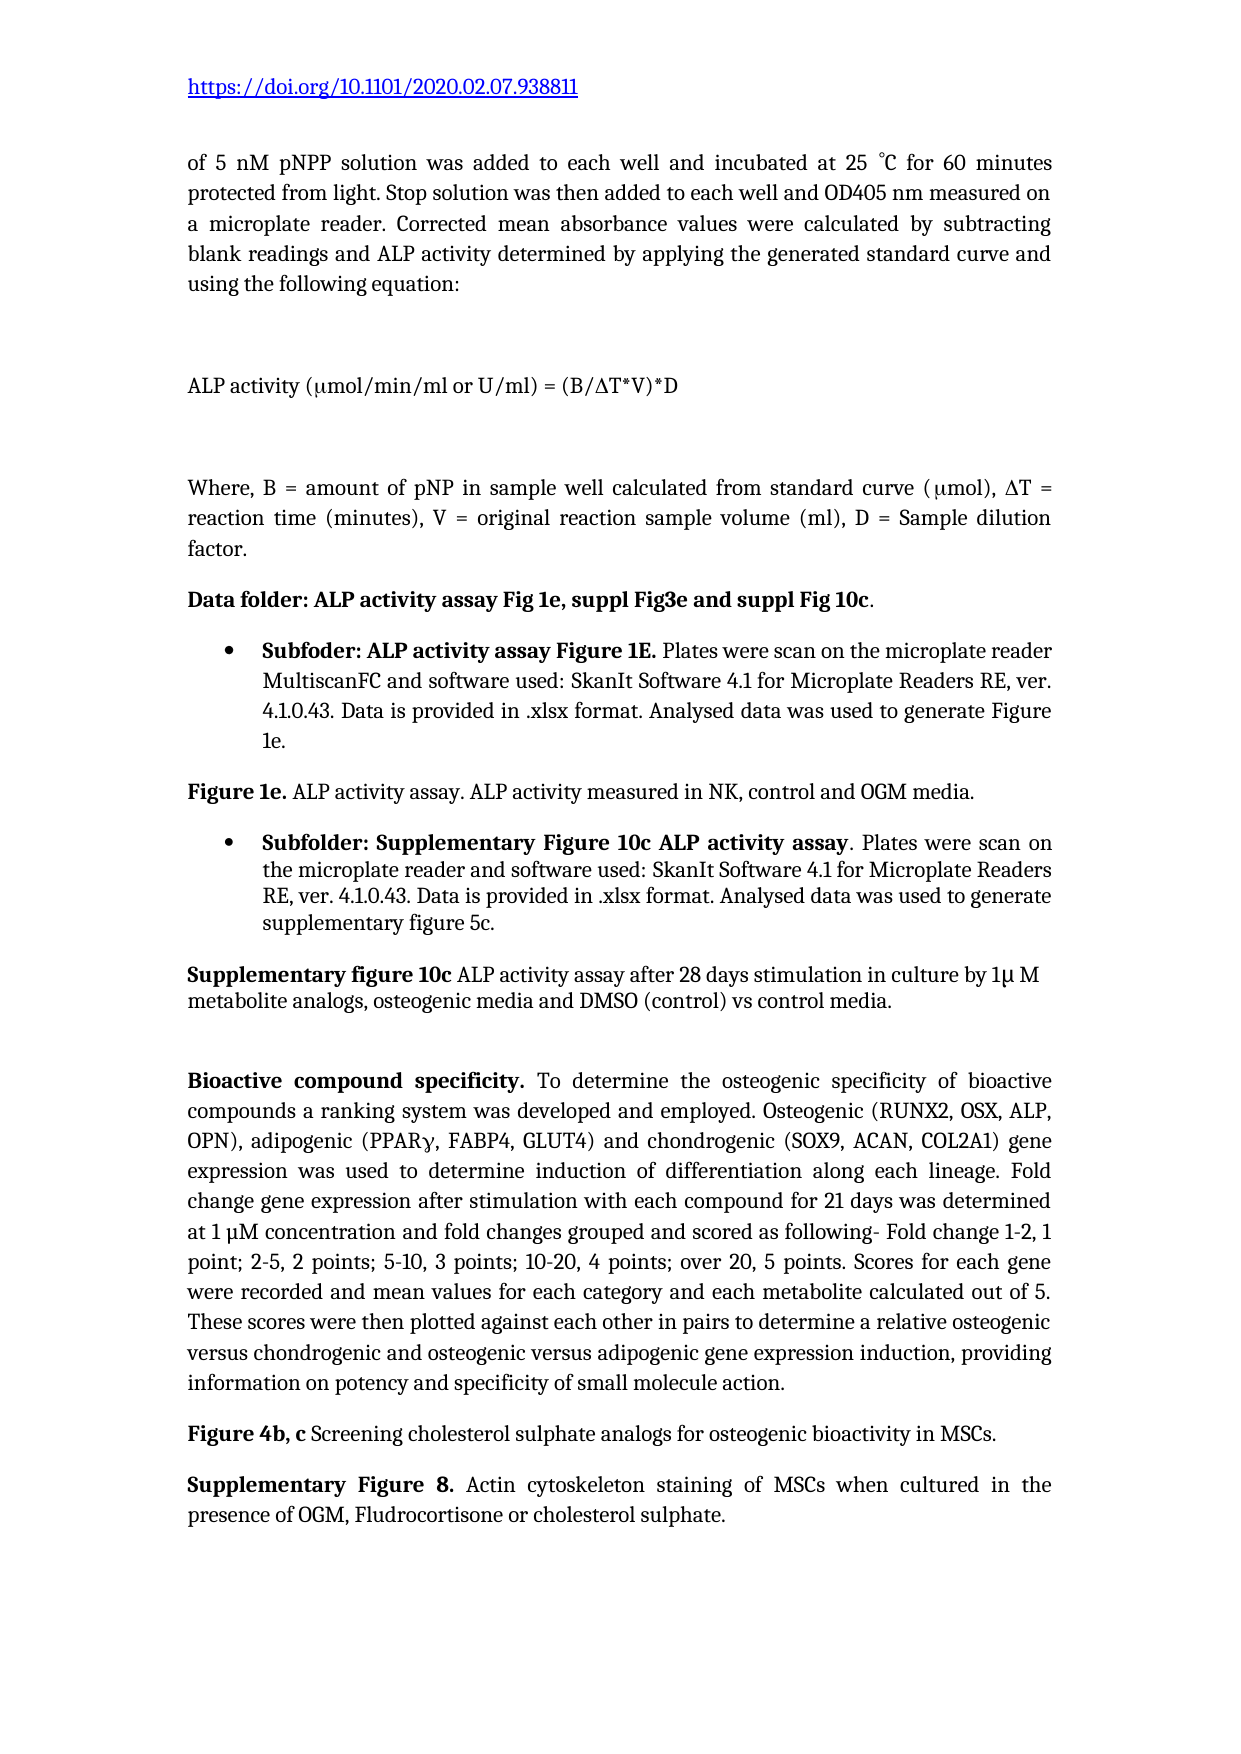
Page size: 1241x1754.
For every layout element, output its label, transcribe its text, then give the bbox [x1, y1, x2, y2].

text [187, 150, 1053, 297]
text Where, B = amount of pNP in sample well calculated from standard curve (mol), T = reaction time (minutes), V = original reaction sample volume (ml), D = Sample dilution factor. [187, 475, 1053, 562]
text Figure 1e. ALP activity assay. ALP activity measured in NK, control and OGM media. [187, 779, 1053, 806]
text Bioactive compound specificity. To determine the osteogenic specificity of bioactive compounds a ranking system was developed and employed. Osteogenic (RUNX2, OSX, ALP, OPN), adipogenic (PPAR, FABP4, GLUT4) and chondrogenic (SOX9, ACAN, COL2A1) gene expression was used to determine induction of differentiation along each lineage. Fold change gene expression after stimulation with each compound for 21 days was determined at 1 µM concentration and fold changes grouped and scored as following- Fold change 1-2, 1 point; 2-5, 2 points; 5-10, 3 points; 10-20, 4 points; over 20, 5 points. Scores for each gene were recorded and mean values for each category and each metabolite calculated out of 5. These scores were then plotted against each other in pairs to determine a relative osteogenic versus chondrogenic and osteogenic versus adipogenic gene expression induction, providing information on potency and specificity of small molecule action. [187, 1067, 1053, 1396]
text Supplementary figure 10c ALP activity assay after 28 days stimulation in culture by 1μ M metabolite analogs, osteogenic media and DMSO (control) vs control media. [187, 962, 1053, 1015]
text Figure 4b, c Screening cholesterol sulphate analogs for osteogenic bioactivity in MSCs. [187, 1421, 1053, 1447]
text Supplementary Figure 8. Actin cytoskeleton staining of MSCs when cultured in the presence of OGM, Fludrocortisone or cholesterol sulphate. [187, 1472, 1053, 1528]
list Subfoder: ALP activity assay Figure 1E. Plates were scan on the microplate reader MultiscanFC and software used: SkanIt Software 4.1 for Microplate Readers RE, ver. 4.1.0.43. Data is provided in .xlsx format. Analysed data was used to generate Figure 1e. [225, 637, 1053, 754]
list Subfolder: Supplementary Figure 10c ALP activity assay. Plates were scan on the microplate reader and software used: SkanIt Software 4.1 for Microplate Readers RE, ver. 4.1.0.43. Data is provided in .xlsx format. Analysed data was used to generate supplementary figure 5c. [225, 830, 1053, 936]
text Data folder: ALP activity assay Fig 1e, suppl Fig3e and suppl Fig 10c. [187, 586, 1053, 613]
text ALP activity (mol/min/ml or U/ml) = (B/T*V)*D [187, 373, 1053, 399]
